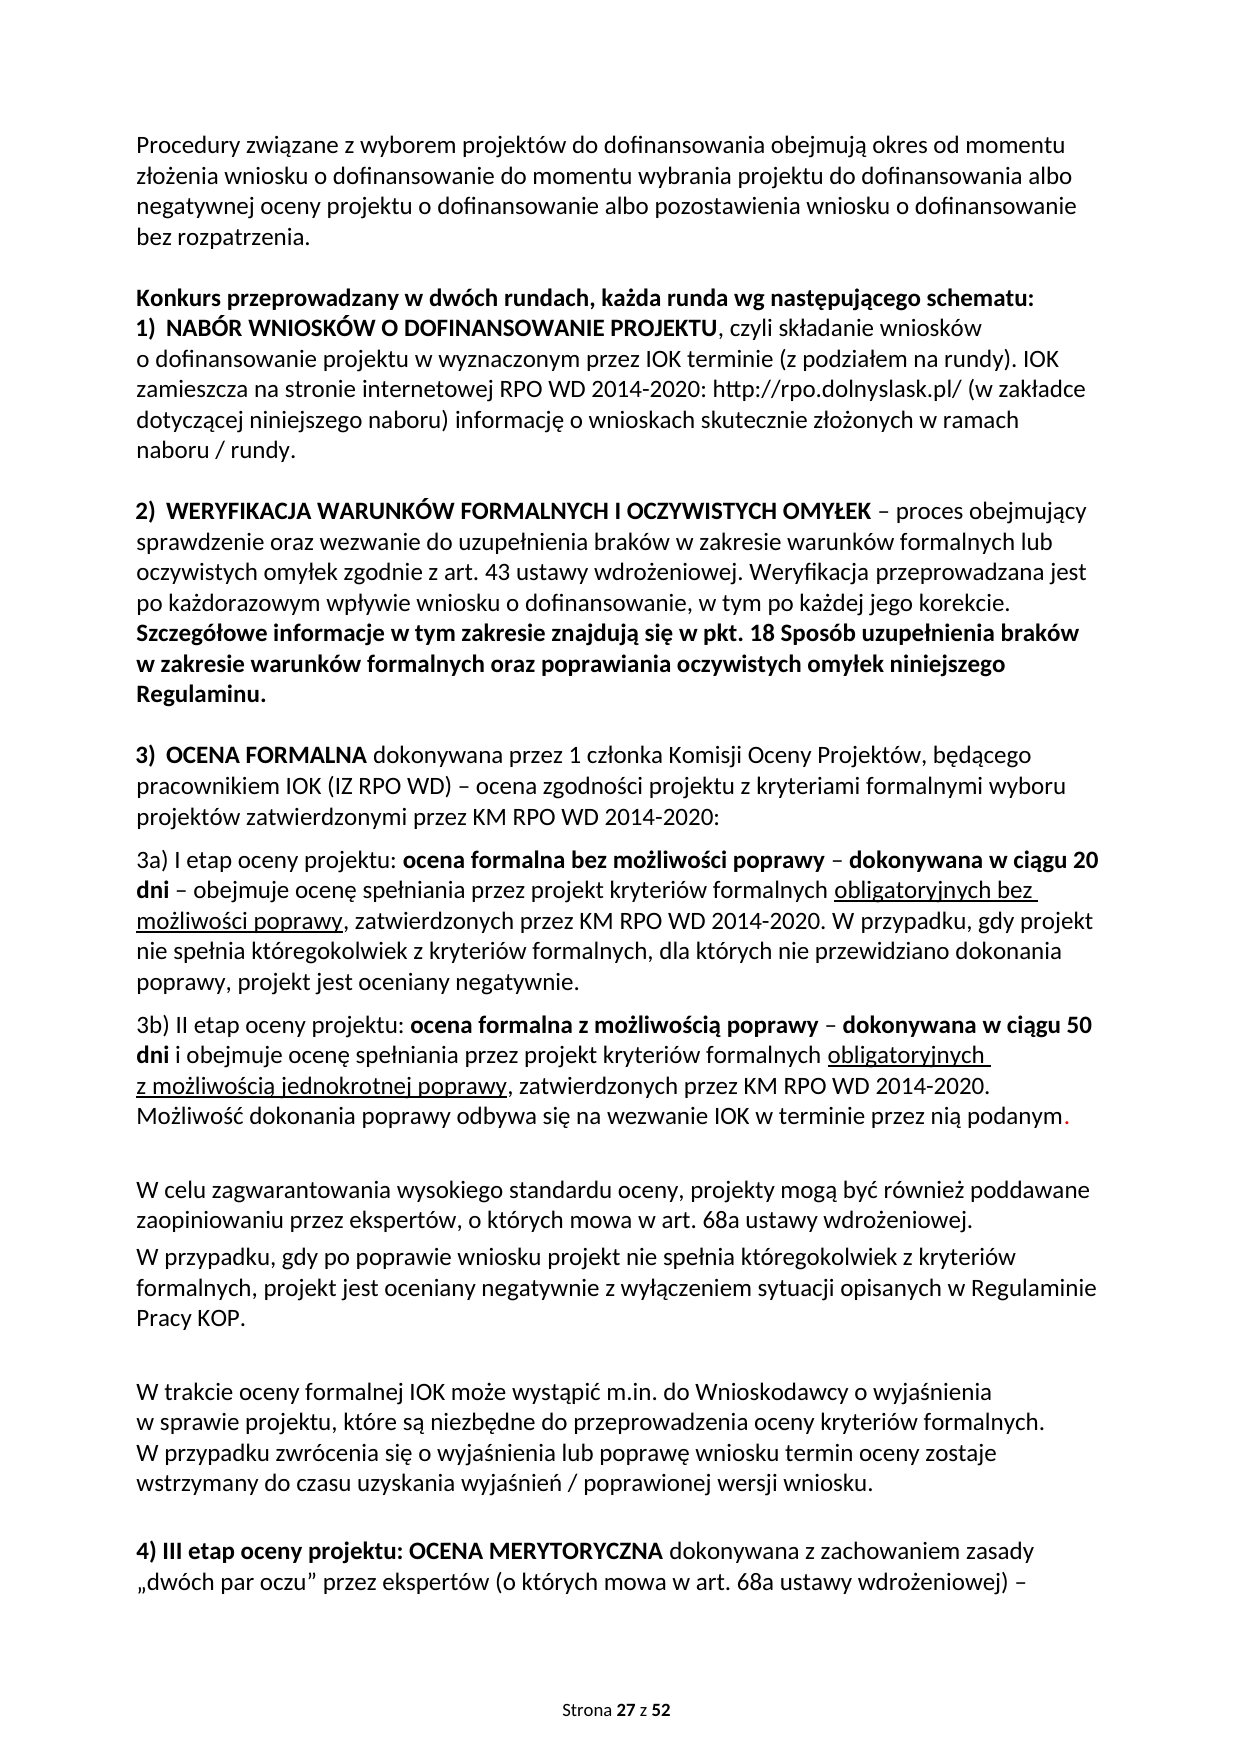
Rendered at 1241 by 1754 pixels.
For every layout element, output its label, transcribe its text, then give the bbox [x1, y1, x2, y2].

text Procedury związane z wyborem projektów do dofinansowania obejmują okres od momentu złożenia wniosku o dofinansowanie do momentu wybrania projektu do dofinansowania albo negatywnej oceny projektu o dofinansowanie albo pozostawienia wniosku o dofinansowanie bez rozpatrzenia. [136, 129, 1098, 251]
text W trakcie oceny formalnej IOK może wystąpić m.in. do Wnioskodawcy o wyjaśnienia w sprawie projektu, które są niezbędne do przeprowadzenia oceny kryteriów formalnych. W przypadku zwrócenia się o wyjaśnienia lub poprawę wniosku termin oceny zostaje wstrzymany do czasu uzyskania wyjaśnień / poprawionej wersji wniosku. [136, 1376, 1098, 1498]
text Konkurs przeprowadzany w dwóch rundach, każda runda wg następującego schematu: [136, 282, 1098, 312]
text W celu zagwarantowania wysokiego standardu oceny, projekty mogą być również poddawane zaopiniowaniu przez ekspertów, o których mowa w art. 68a ustawy wdrożeniowej. [136, 1174, 1098, 1235]
list OCENA FORMALNA dokonywana przez 1 członka Komisji Oceny Projektów, będącego pracownikiem IOK (IZ RPO WD) – ocena zgodności projektu z kryteriami formalnymi wyboru projektów zatwierdzonymi przez KM RPO WD 2014-2020: [135, 740, 1098, 831]
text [136, 1535, 1098, 1596]
list NABÓR WNIOSKÓW O DOFINANSOWANIE PROJEKTU, czyli składanie wniosków o dofinansowanie projektu w wyznaczonym przez IOK terminie (z podziałem na rundy). IOK zamieszcza na stronie internetowej RPO WD 2014-2020: http://rpo.dolnyslask.pl/ (w zakładce dotyczącej niniejszego naboru) informację o wnioskach skutecznie złożonych w ramach naboru / rundy. [135, 312, 1098, 465]
list WERYFIKACJA WARUNKÓW FORMALNYCH I OCZYWISTYCH OMYŁEK – proces obejmujący sprawdzenie oraz wezwanie do uzupełnienia braków w zakresie warunków formalnych lub oczywistych omyłek zgodnie z art. 43 ustawy wdrożeniowej. Weryfikacja przeprowadzana jest po każdorazowym wpływie wniosku o dofinansowanie, w tym po każdej jego korekcie. Szczegółowe informacje w tym zakresie znajdują się w pkt. 18 Sposób uzupełnienia braków w zakresie warunków formalnych oraz poprawiania oczywistych omyłek niniejszego Regulaminu. [135, 496, 1098, 709]
text 3b) II etap oceny projektu: ocena formalna z możliwością poprawy – dokonywana w ciągu 50 dni i obejmuje ocenę spełniania przez projekt kryteriów formalnych obligatoryjnych z możliwością jednokrotnej poprawy, zatwierdzonych przez KM RPO WD 2014-2020. Możliwość dokonania poprawy odbywa się na wezwanie IOK w terminie przez nią podanym. [136, 1009, 1098, 1131]
text W przypadku, gdy po poprawie wniosku projekt nie spełnia któregokolwiek z kryteriów formalnych, projekt jest oceniany negatywnie z wyłączeniem sytuacji opisanych w Regulaminie Pracy KOP. [136, 1241, 1098, 1333]
text 3a) I etap oceny projektu: ocena formalna bez możliwości poprawy – dokonywana w ciągu 20 dni – obejmuje ocenę spełniania przez projekt kryteriów formalnych obligatoryjnych bez możliwości poprawy, zatwierdzonych przez KM RPO WD 2014-2020. W przypadku, gdy projekt nie spełnia któregokolwiek z kryteriów formalnych, dla których nie przewidziano dokonania poprawy, projekt jest oceniany negatywnie. [136, 844, 1098, 996]
